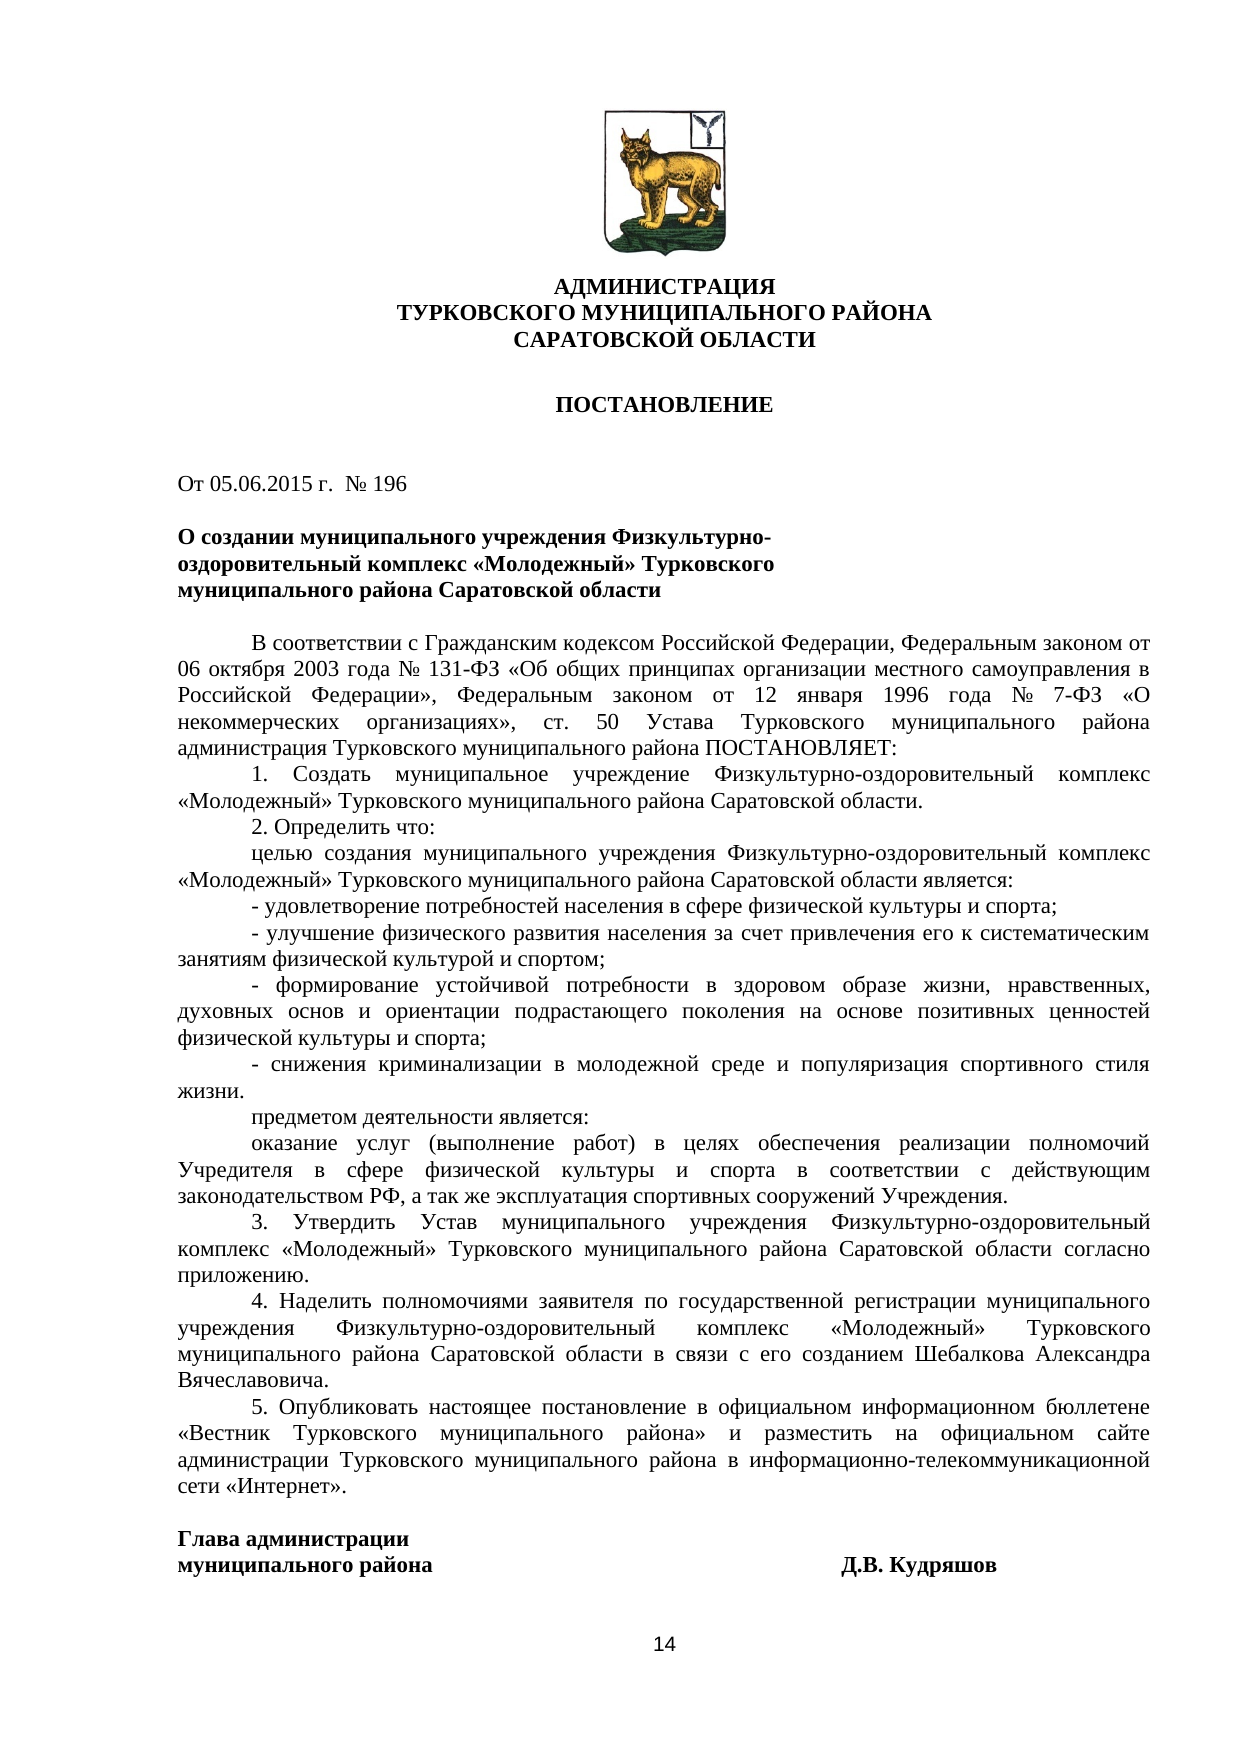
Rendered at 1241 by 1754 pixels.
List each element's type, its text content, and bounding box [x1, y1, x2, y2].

text Глава администрации [177, 1525, 1152, 1551]
text От 05.06.2015 г. № 196 [177, 471, 1152, 497]
text - улучшение физического развития населения за счет привлечения его к систематическим занятиям физической культурой и спортом; [177, 918, 1152, 971]
text АДМИНИСТРАЦИЯ [177, 273, 1152, 299]
text предметом деятельности является: [177, 1103, 1152, 1129]
text муниципального района Д.В. Кудряшов [177, 1551, 1152, 1577]
text ПОСТАНОВЛЕНИЕ [177, 392, 1152, 418]
text 1. Создать муниципальное учреждение Физкультурно-оздоровительный комплекс «Молодежный» Турковского муниципального района Саратовской области. [177, 760, 1152, 813]
text ТУРКОВСКОГО МУНИЦИПАЛЬНОГО РАЙОНА [177, 299, 1152, 326]
text О создании муниципального учреждения Физкультурно-оздоровительный комплекс «Молодежный» Турковского муниципального района Саратовской области [177, 523, 827, 602]
text - формирование устойчивой потребности в здоровом образе жизни, нравственных, духовных основ и ориентации подрастающего поколения на основе позитивных ценностей физической культуры и спорта; [177, 971, 1152, 1050]
text целью создания муниципального учреждения Физкультурно-оздоровительный комплекс «Молодежный» Турковского муниципального района Саратовской области является: [177, 839, 1152, 892]
picture [601, 108, 727, 259]
text - удовлетворение потребностей населения в сфере физической культуры и спорта; [177, 892, 1152, 918]
text 4. Наделить полномочиями заявителя по государственной регистрации муниципального учреждения Физкультурно-оздоровительный комплекс «Молодежный» Турковского муниципального района Саратовской области в связи с его созданием Шебалкова Александра Вячеславовича. [177, 1287, 1152, 1393]
text 3. Утвердить Устав муниципального учреждения Физкультурно-оздоровительный комплекс «Молодежный» Турковского муниципального района Саратовской области согласно приложению. [177, 1208, 1152, 1287]
text - снижения криминализации в молодежной среде и популяризация спортивного стиля жизни. [177, 1050, 1152, 1103]
text 5. Опубликовать настоящее постановление в официальном информационном бюллетене «Вестник Турковского муниципального района» и разместить на официальном сайте администрации Турковского муниципального района в информационно-телекоммуникационной сети «Интернет». [177, 1393, 1152, 1498]
text оказание услуг (выполнение работ) в целях обеспечения реализации полномочий Учредителя в сфере физической культуры и спорта в соответствии с действующим законодательством РФ, а так же эксплуатация спортивных сооружений Учреждения. [177, 1129, 1152, 1208]
text САРАТОВСКОЙ ОБЛАСТИ [177, 326, 1152, 352]
text В соответствии с Гражданским кодексом Российской Федерации, Федеральным законом от 06 октября 2003 года № 131-ФЗ «Об общих принципах организации местного самоуправления в Российской Федерации», Федеральным законом от 12 января 1996 года № 7-ФЗ «О некоммерческих организациях», ст. 50 Устава Турковского муниципального района администрация Турковского муниципального района ПОСТАНОВЛЯЕТ: [177, 629, 1152, 760]
text 2. Определить что: [177, 813, 1152, 839]
